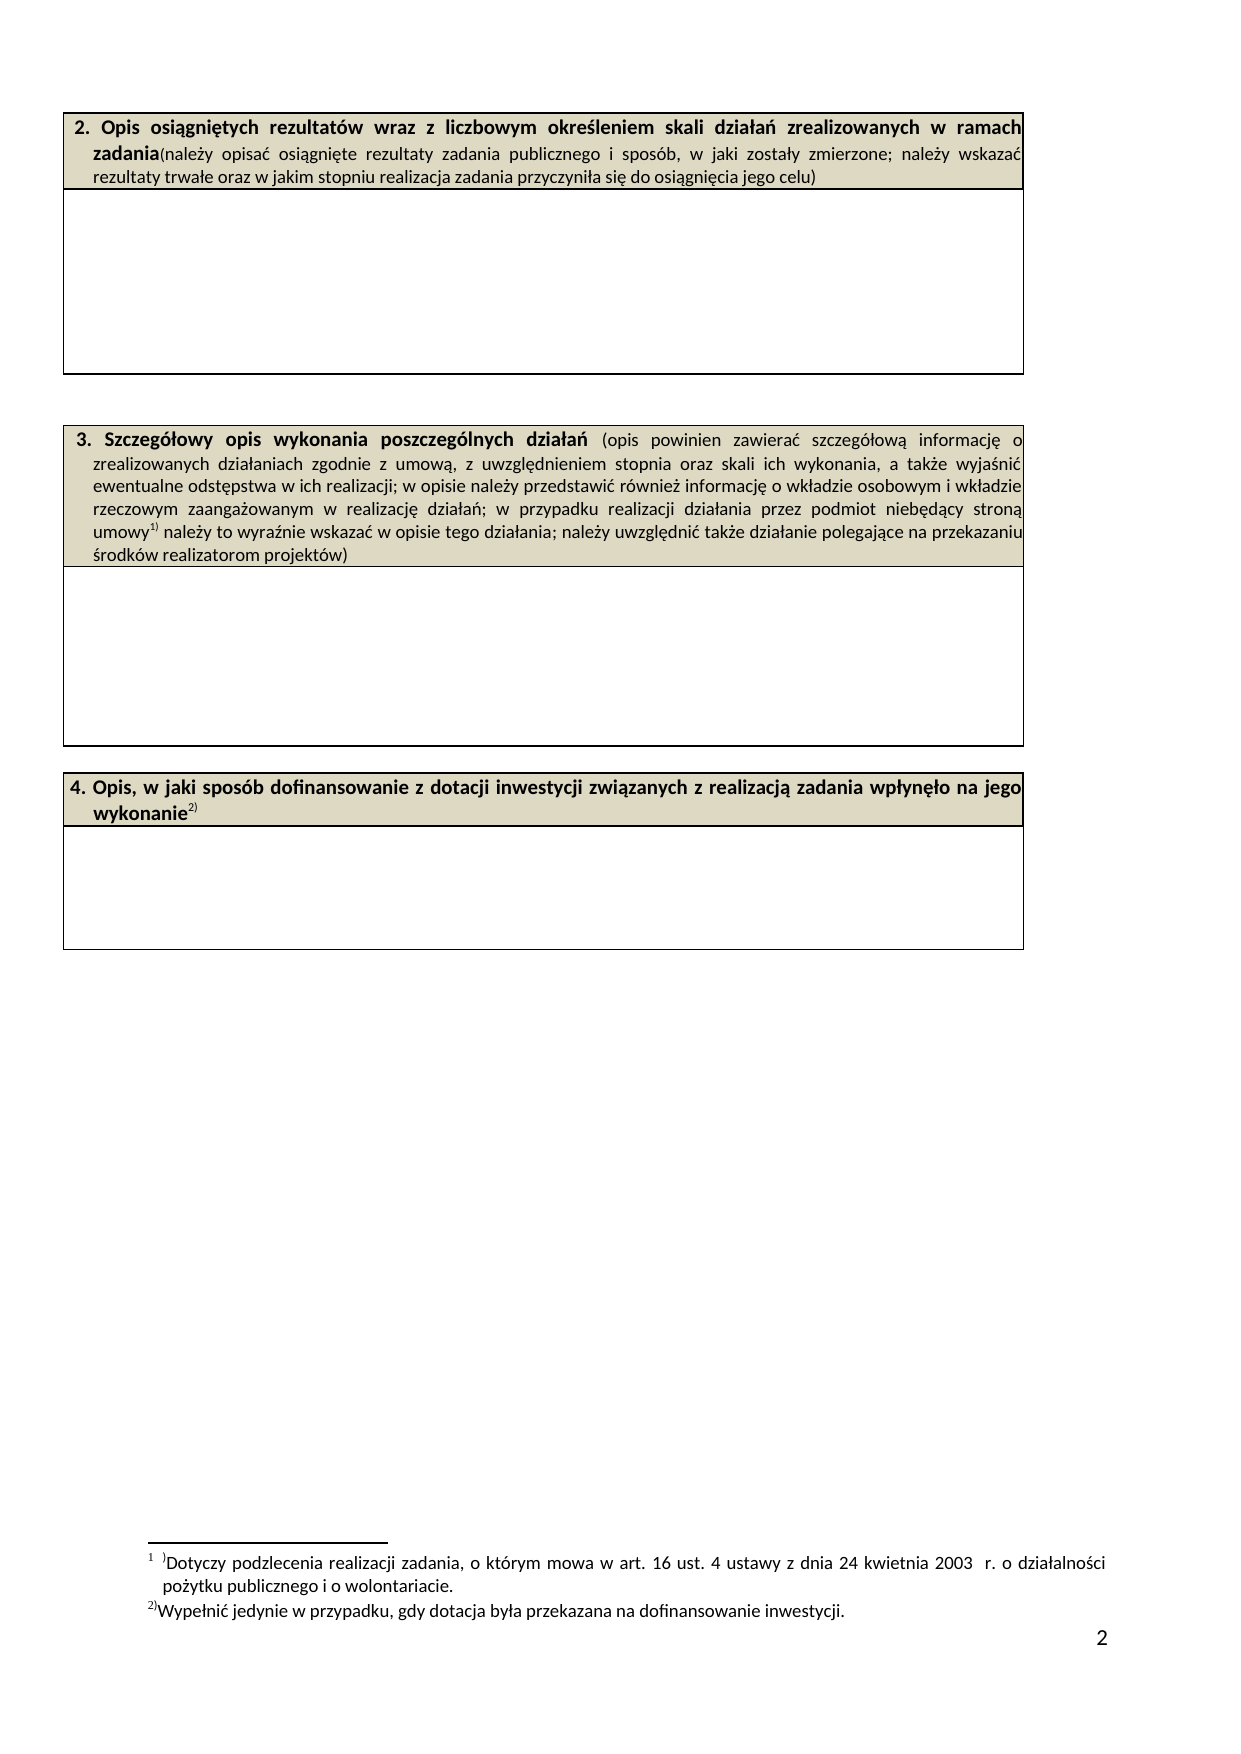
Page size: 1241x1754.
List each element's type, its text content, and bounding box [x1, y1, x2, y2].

table_header 2. Opis osiągniętych rezultatów wraz z liczbowym określeniem skali działań zrealizowanych w ramach zadania(należy opisać osiągnięte rezultaty zadania publicznego i sposób, w jaki zostały zmierzone; należy wskazać rezultaty trwałe oraz w jakim stopniu realizacja zadania przyczyniła się do osiągnięcia jego celu) [64, 114, 1022, 188]
table_cell [64, 567, 1023, 745]
table_header 3. Szczegółowy opis wykonania poszczególnych działań (opis powinien zawierać szczegółową informację o zrealizowanych działaniach zgodnie z umową, z uwzględnieniem stopnia oraz skali ich wykonania, a także wyjaśnić ewentualne odstępstwa w ich realizacji; w opisie należy przedstawić również informację o wkładzie osobowym i wkładzie rzeczowym zaangażowanym w realizację działań; w przypadku realizacji działania przez podmiot niebędący stroną umowy) należy to wyraźnie wskazać w opisie tego działania; należy uwzględnić także działanie polegające na przekazaniu środków realizatorom projektów) [64, 426, 1023, 566]
table_header 4. Opis, w jaki sposób dofinansowanie z dotacji inwestycji związanych z realizacją zadania wpłynęło na jego wykonanie) [64, 774, 1022, 825]
table_cell [64, 827, 1023, 949]
table_cell [64, 190, 1023, 373]
